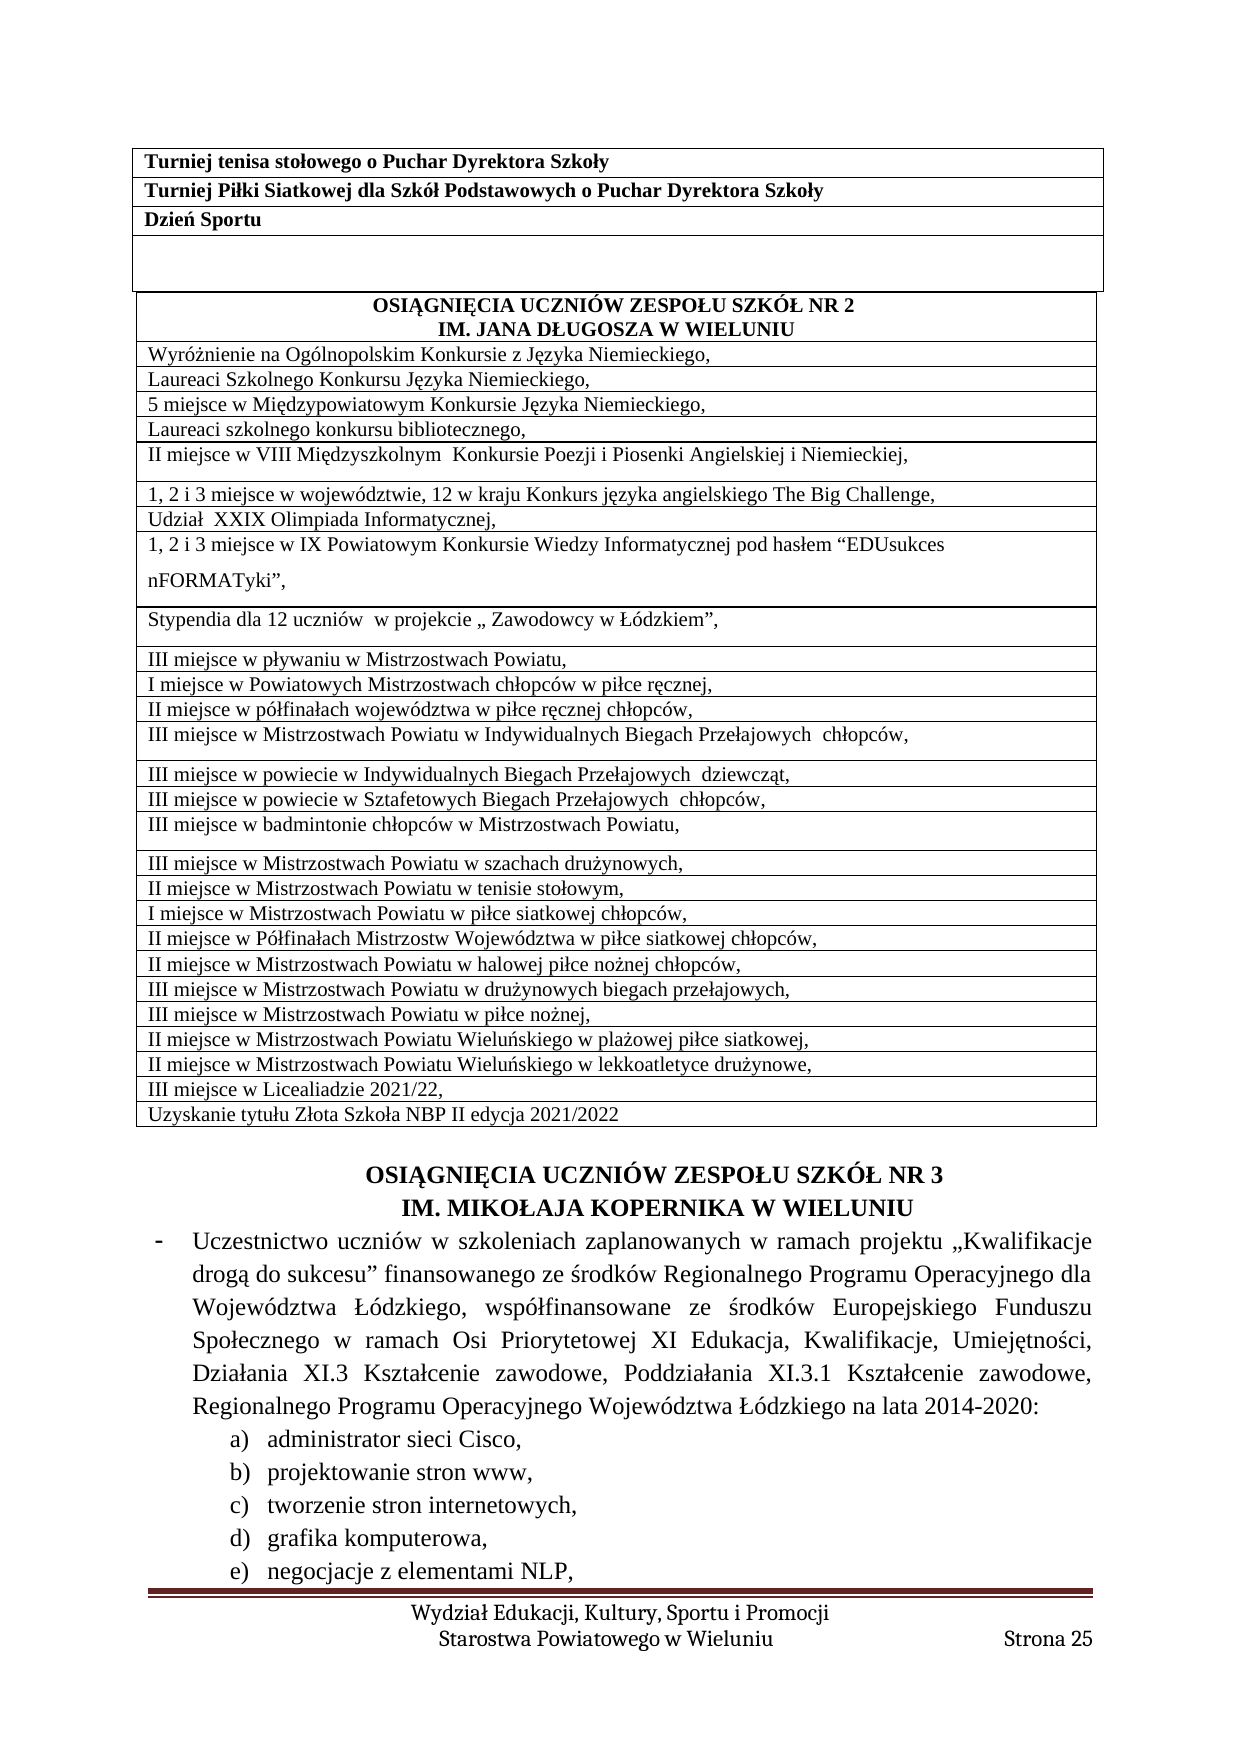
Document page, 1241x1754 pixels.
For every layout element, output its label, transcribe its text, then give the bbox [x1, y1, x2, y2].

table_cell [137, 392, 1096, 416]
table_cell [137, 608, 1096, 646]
list negocjacje z elementami NLP, [229, 1556, 1093, 1585]
list projektowanie stron www, [229, 1457, 1093, 1486]
list Uczestnictwo uczniów w szkoleniach zaplanowanych w ramach projektu „Kwalifikacje drogą do sukcesu” finansowanego ze środków Regionalnego Programu Operacyjnego dla Województwa Łódzkiego, współfinansowane ze środków Europejskiego Funduszu Społecznego w ramach Osi Priorytetowej XI Edukacja, Kwalifikacje, Umiejętności, Działania XI.3 Kształcenie zawodowe, Poddziałania XI.3.1 Kształcenie zawodowe, Regionalnego Programu Operacyjnego Województwa Łódzkiego na lata 2014-2020: [154, 1226, 1093, 1420]
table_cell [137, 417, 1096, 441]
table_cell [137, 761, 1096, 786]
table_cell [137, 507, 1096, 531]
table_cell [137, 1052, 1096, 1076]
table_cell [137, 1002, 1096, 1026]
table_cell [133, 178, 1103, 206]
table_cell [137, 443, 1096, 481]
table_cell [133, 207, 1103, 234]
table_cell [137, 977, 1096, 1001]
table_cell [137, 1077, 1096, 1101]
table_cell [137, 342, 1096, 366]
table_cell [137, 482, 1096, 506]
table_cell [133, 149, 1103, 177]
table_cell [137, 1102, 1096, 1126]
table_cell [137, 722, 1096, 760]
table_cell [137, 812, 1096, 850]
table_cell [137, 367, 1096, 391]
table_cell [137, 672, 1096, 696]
list administrator sieci Cisco, [229, 1424, 1093, 1453]
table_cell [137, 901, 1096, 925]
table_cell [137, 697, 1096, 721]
list OSIĄGNIĘCIA UCZNIÓW ZESPOŁU SZKÓŁ NR 3 IM. MIKOŁAJA KOPERNIKA W WIELUNIU [223, 1160, 1093, 1222]
list grafika komputerowa, [229, 1523, 1093, 1552]
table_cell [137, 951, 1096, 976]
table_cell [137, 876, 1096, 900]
list tworzenie stron internetowych, [229, 1490, 1093, 1519]
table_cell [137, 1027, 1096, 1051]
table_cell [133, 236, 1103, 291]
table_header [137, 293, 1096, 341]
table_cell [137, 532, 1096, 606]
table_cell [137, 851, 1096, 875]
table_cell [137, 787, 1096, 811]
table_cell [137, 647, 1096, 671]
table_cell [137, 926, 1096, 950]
